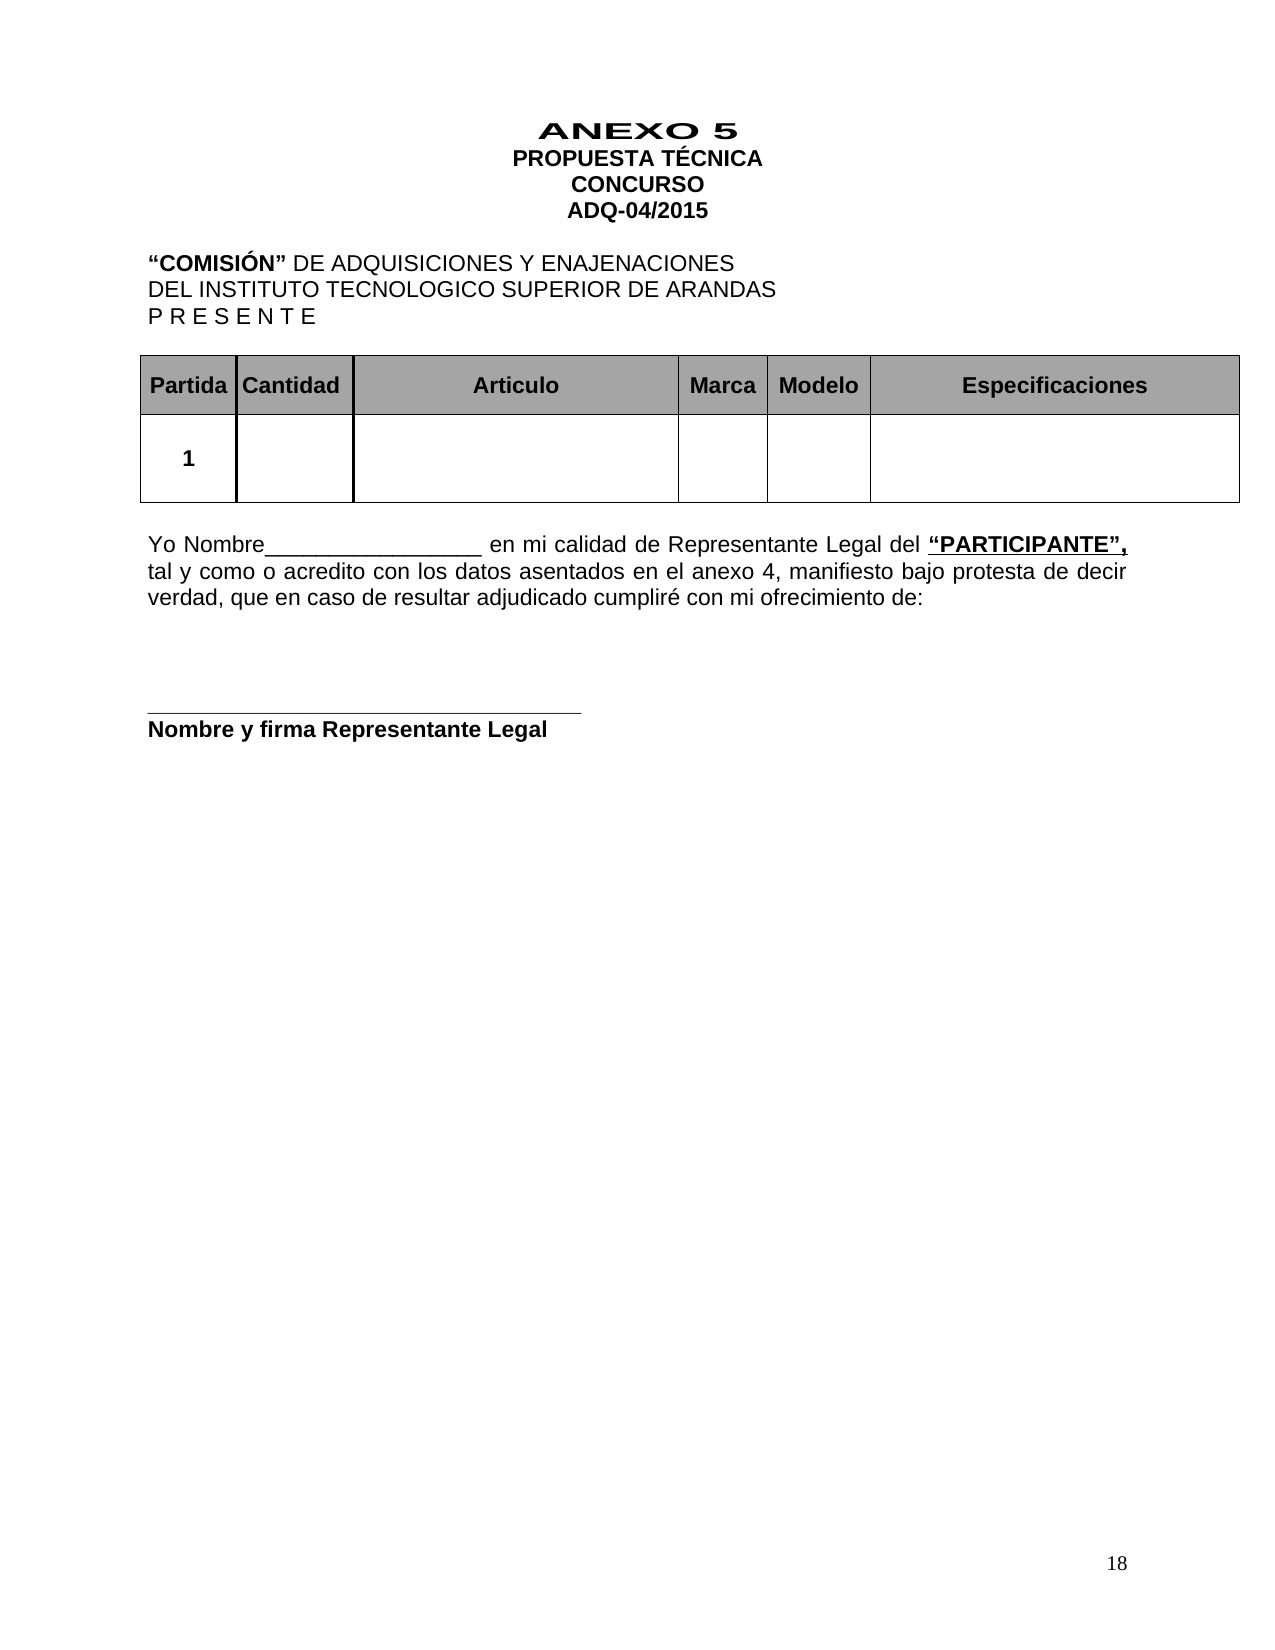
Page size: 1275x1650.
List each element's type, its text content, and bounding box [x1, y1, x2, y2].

text Yo Nombre_________________ en mi calidad de Representante Legal del “PARTICIPANTE”, tal y como o acredito con los datos asentados en el anexo 4, manifiesto bajo protesta de decir verdad, que en caso de resultar adjudicado cumpliré con mi ofrecimiento de: [148, 529, 1127, 611]
subtitle ANEXO 5 [148, 118, 1127, 144]
table_header Modelo [768, 356, 870, 414]
table_cell [355, 415, 678, 502]
list P R E S E N T E [148, 303, 1127, 329]
text __________________________________ [148, 689, 1127, 716]
table_header Marca [679, 356, 767, 414]
table_cell [238, 415, 352, 502]
text PROPUESTA TÉCNICA [148, 144, 1127, 171]
text ADQ-04/2015 [148, 197, 1127, 223]
subtitle DEL INSTITUTO TECNOLOGICO SUPERIOR DE ARANDAS [148, 276, 1127, 303]
text Nombre y firma Representante Legal [148, 716, 1127, 742]
table_header Especificaciones [871, 356, 1239, 414]
table_cell [768, 415, 870, 502]
table_header Partida [141, 356, 235, 414]
table_cell [679, 415, 767, 502]
table_cell [871, 415, 1239, 502]
table_header Cantidad [238, 356, 352, 414]
subtitle “COMISIÓN” de Adquisiciones y EnajenAciones [148, 250, 1127, 276]
table_cell 1 [141, 415, 235, 502]
text CONCURSO [148, 171, 1127, 197]
table_header Articulo [355, 356, 678, 414]
